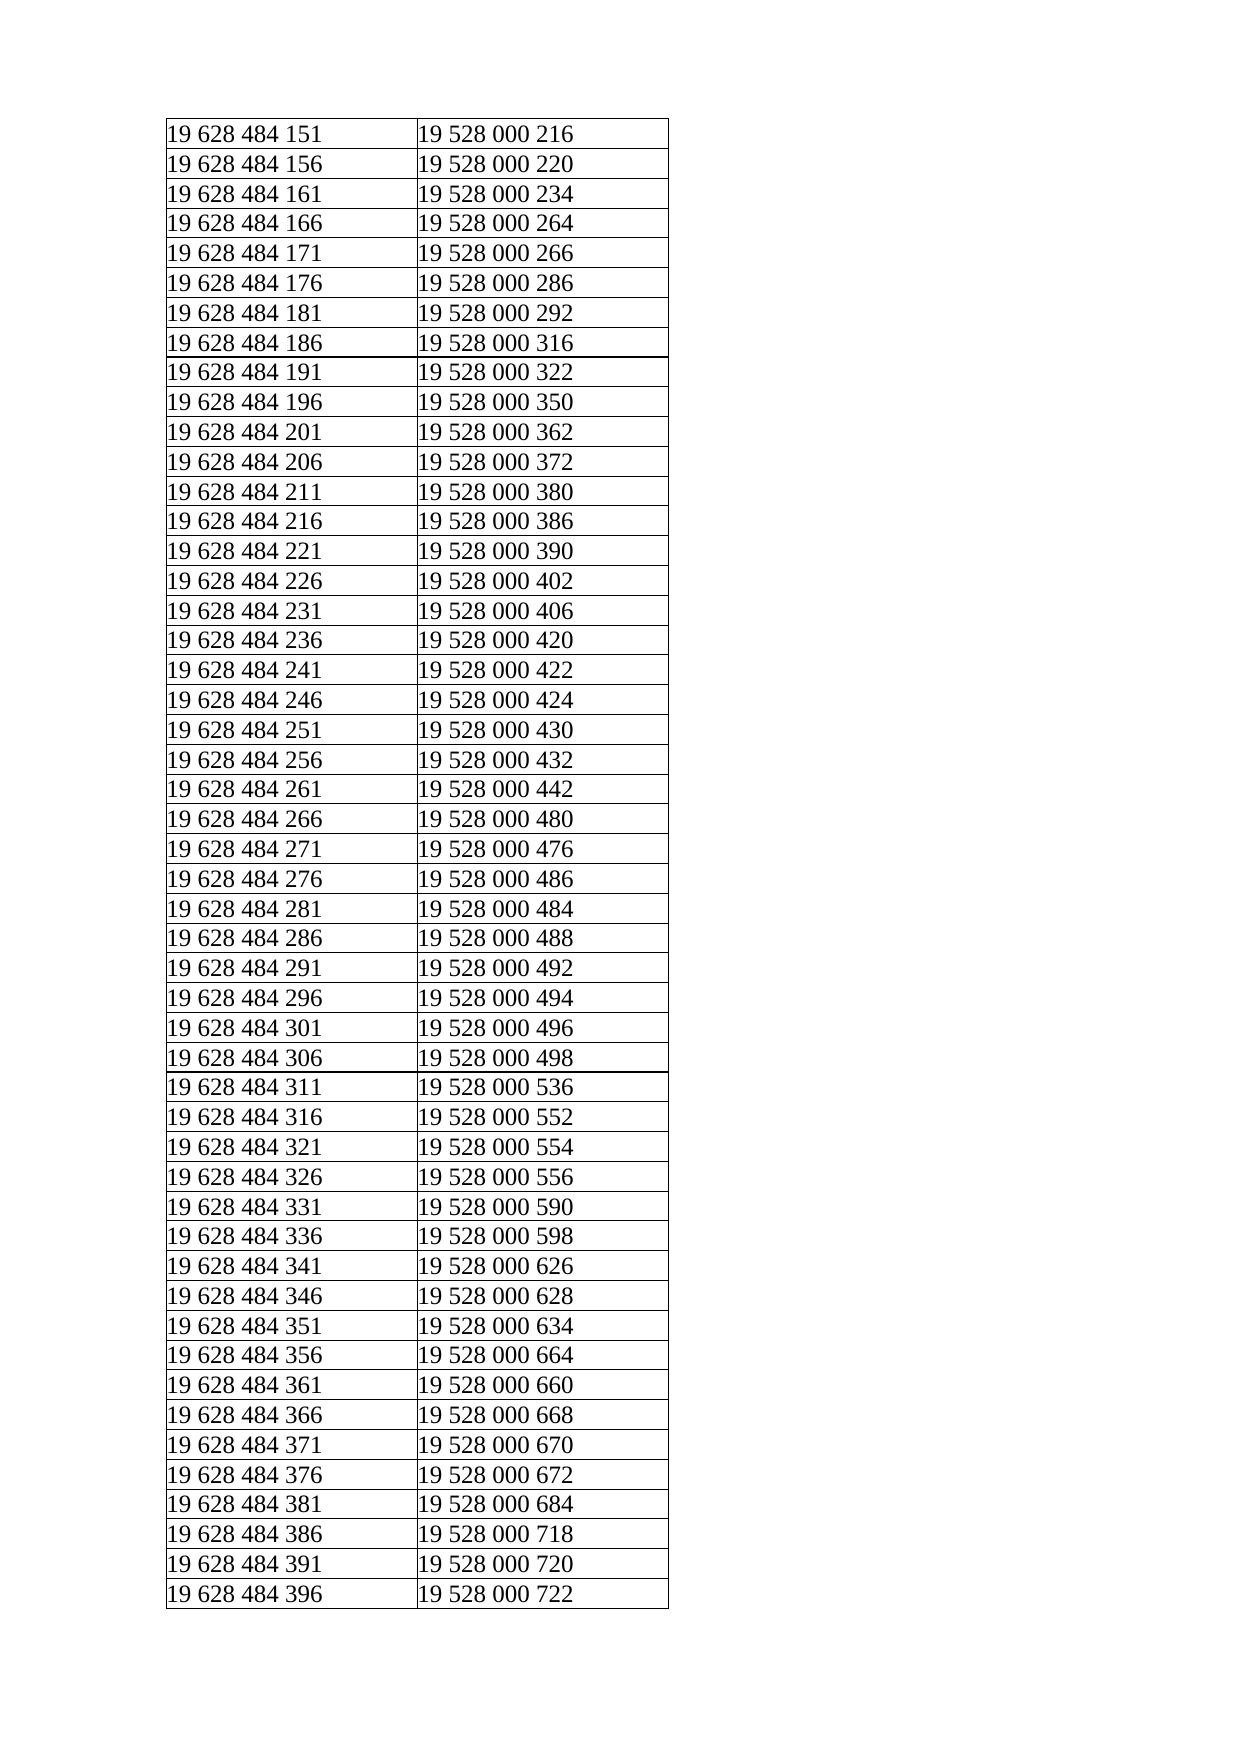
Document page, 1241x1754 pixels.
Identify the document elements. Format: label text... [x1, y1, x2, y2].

table_cell 19 628 484 276 [167, 864, 417, 893]
table_cell 19 528 000 390 [418, 536, 668, 565]
table_cell 19 628 484 201 [167, 417, 417, 446]
table_cell 19 628 484 266 [167, 804, 417, 833]
table_cell 19 628 484 316 [167, 1102, 417, 1131]
table_cell 19 628 484 181 [167, 298, 417, 327]
table_cell 19 528 000 492 [418, 953, 668, 982]
table_cell 19 628 484 236 [167, 626, 417, 654]
table_cell 19 628 484 381 [167, 1490, 417, 1518]
table_cell 19 528 000 484 [418, 894, 668, 922]
table_cell 19 528 000 402 [418, 566, 668, 595]
table_cell 19 528 000 634 [418, 1311, 668, 1339]
table_cell 19 528 000 628 [418, 1281, 668, 1310]
table_cell 19 628 484 211 [167, 477, 417, 505]
table_cell 19 528 000 498 [418, 1043, 668, 1071]
table_cell 19 528 000 234 [418, 179, 668, 207]
table_cell 19 528 000 362 [418, 417, 668, 446]
table_cell 19 528 000 322 [418, 358, 668, 386]
table_cell 19 528 000 494 [418, 983, 668, 1012]
table_cell 19 528 000 430 [418, 715, 668, 744]
table_cell 19 628 484 356 [167, 1341, 417, 1369]
table_cell 19 628 484 151 [167, 119, 417, 148]
table_cell 19 628 484 251 [167, 715, 417, 744]
table_cell 19 628 484 216 [167, 506, 417, 535]
table_cell 19 628 484 176 [167, 268, 417, 297]
table_cell 19 628 484 196 [167, 387, 417, 416]
table_cell 19 528 000 220 [418, 149, 668, 178]
table_cell 19 628 484 346 [167, 1281, 417, 1310]
table_cell 19 528 000 486 [418, 864, 668, 893]
table_cell 19 528 000 664 [418, 1341, 668, 1369]
table_cell 19 528 000 668 [418, 1400, 668, 1429]
table_cell 19 528 000 316 [418, 328, 668, 356]
table_cell 19 528 000 660 [418, 1370, 668, 1399]
table_cell 19 528 000 386 [418, 506, 668, 535]
table_cell 19 528 000 722 [418, 1579, 668, 1608]
table_cell 19 628 484 271 [167, 834, 417, 863]
table_cell 19 528 000 626 [418, 1251, 668, 1280]
table_cell 19 528 000 670 [418, 1430, 668, 1459]
table_cell 19 628 484 336 [167, 1221, 417, 1250]
table_cell 19 628 484 281 [167, 894, 417, 922]
table_cell 19 628 484 306 [167, 1043, 417, 1071]
table_cell 19 528 000 422 [418, 655, 668, 684]
table_cell 19 528 000 718 [418, 1519, 668, 1548]
table_cell 19 628 484 321 [167, 1132, 417, 1161]
table_cell 19 528 000 720 [418, 1549, 668, 1578]
table_cell 19 628 484 231 [167, 596, 417, 624]
table_cell 19 628 484 166 [167, 209, 417, 237]
table_cell 19 528 000 480 [418, 804, 668, 833]
table_cell 19 628 484 366 [167, 1400, 417, 1429]
table_cell 19 528 000 424 [418, 685, 668, 714]
table_cell 19 628 484 296 [167, 983, 417, 1012]
table_cell 19 628 484 156 [167, 149, 417, 178]
table_cell 19 528 000 598 [418, 1221, 668, 1250]
table_cell 19 528 000 554 [418, 1132, 668, 1161]
table_cell 19 628 484 171 [167, 238, 417, 267]
table_cell 19 628 484 301 [167, 1013, 417, 1042]
table_cell 19 628 484 286 [167, 924, 417, 952]
table_cell 19 628 484 351 [167, 1311, 417, 1339]
table_cell 19 528 000 552 [418, 1102, 668, 1131]
table_cell 19 528 000 380 [418, 477, 668, 505]
table_cell 19 628 484 371 [167, 1430, 417, 1459]
table_cell 19 628 484 291 [167, 953, 417, 982]
table_cell 19 528 000 264 [418, 209, 668, 237]
table_cell 19 628 484 246 [167, 685, 417, 714]
table_cell 19 528 000 266 [418, 238, 668, 267]
table_cell 19 528 000 684 [418, 1490, 668, 1518]
table_cell 19 628 484 311 [167, 1073, 417, 1101]
table_cell 19 528 000 432 [418, 745, 668, 773]
table_cell 19 628 484 221 [167, 536, 417, 565]
table_cell 19 528 000 488 [418, 924, 668, 952]
table_cell 19 628 484 191 [167, 358, 417, 386]
table_cell 19 628 484 376 [167, 1460, 417, 1488]
table_cell 19 628 484 261 [167, 775, 417, 803]
table_cell 19 528 000 406 [418, 596, 668, 624]
table_cell 19 528 000 536 [418, 1073, 668, 1101]
table_cell 19 628 484 186 [167, 328, 417, 356]
table_cell 19 628 484 206 [167, 447, 417, 476]
table_cell 19 528 000 590 [418, 1192, 668, 1220]
table_cell 19 528 000 556 [418, 1162, 668, 1191]
table_cell 19 628 484 361 [167, 1370, 417, 1399]
table_cell 19 628 484 396 [167, 1579, 417, 1608]
table_cell 19 628 484 391 [167, 1549, 417, 1578]
table_cell 19 628 484 326 [167, 1162, 417, 1191]
table_cell 19 628 484 386 [167, 1519, 417, 1548]
table_cell 19 628 484 341 [167, 1251, 417, 1280]
table_cell 19 528 000 420 [418, 626, 668, 654]
table_cell 19 628 484 161 [167, 179, 417, 207]
table_cell 19 528 000 350 [418, 387, 668, 416]
table_cell 19 628 484 331 [167, 1192, 417, 1220]
table_cell 19 528 000 286 [418, 268, 668, 297]
table_cell 19 528 000 292 [418, 298, 668, 327]
table_cell 19 528 000 496 [418, 1013, 668, 1042]
table_cell 19 528 000 476 [418, 834, 668, 863]
table_cell 19 628 484 226 [167, 566, 417, 595]
table_cell 19 528 000 672 [418, 1460, 668, 1488]
table_cell 19 528 000 372 [418, 447, 668, 476]
table_cell 19 528 000 216 [418, 119, 668, 148]
table_cell 19 628 484 256 [167, 745, 417, 773]
table_cell 19 628 484 241 [167, 655, 417, 684]
table_cell 19 528 000 442 [418, 775, 668, 803]
